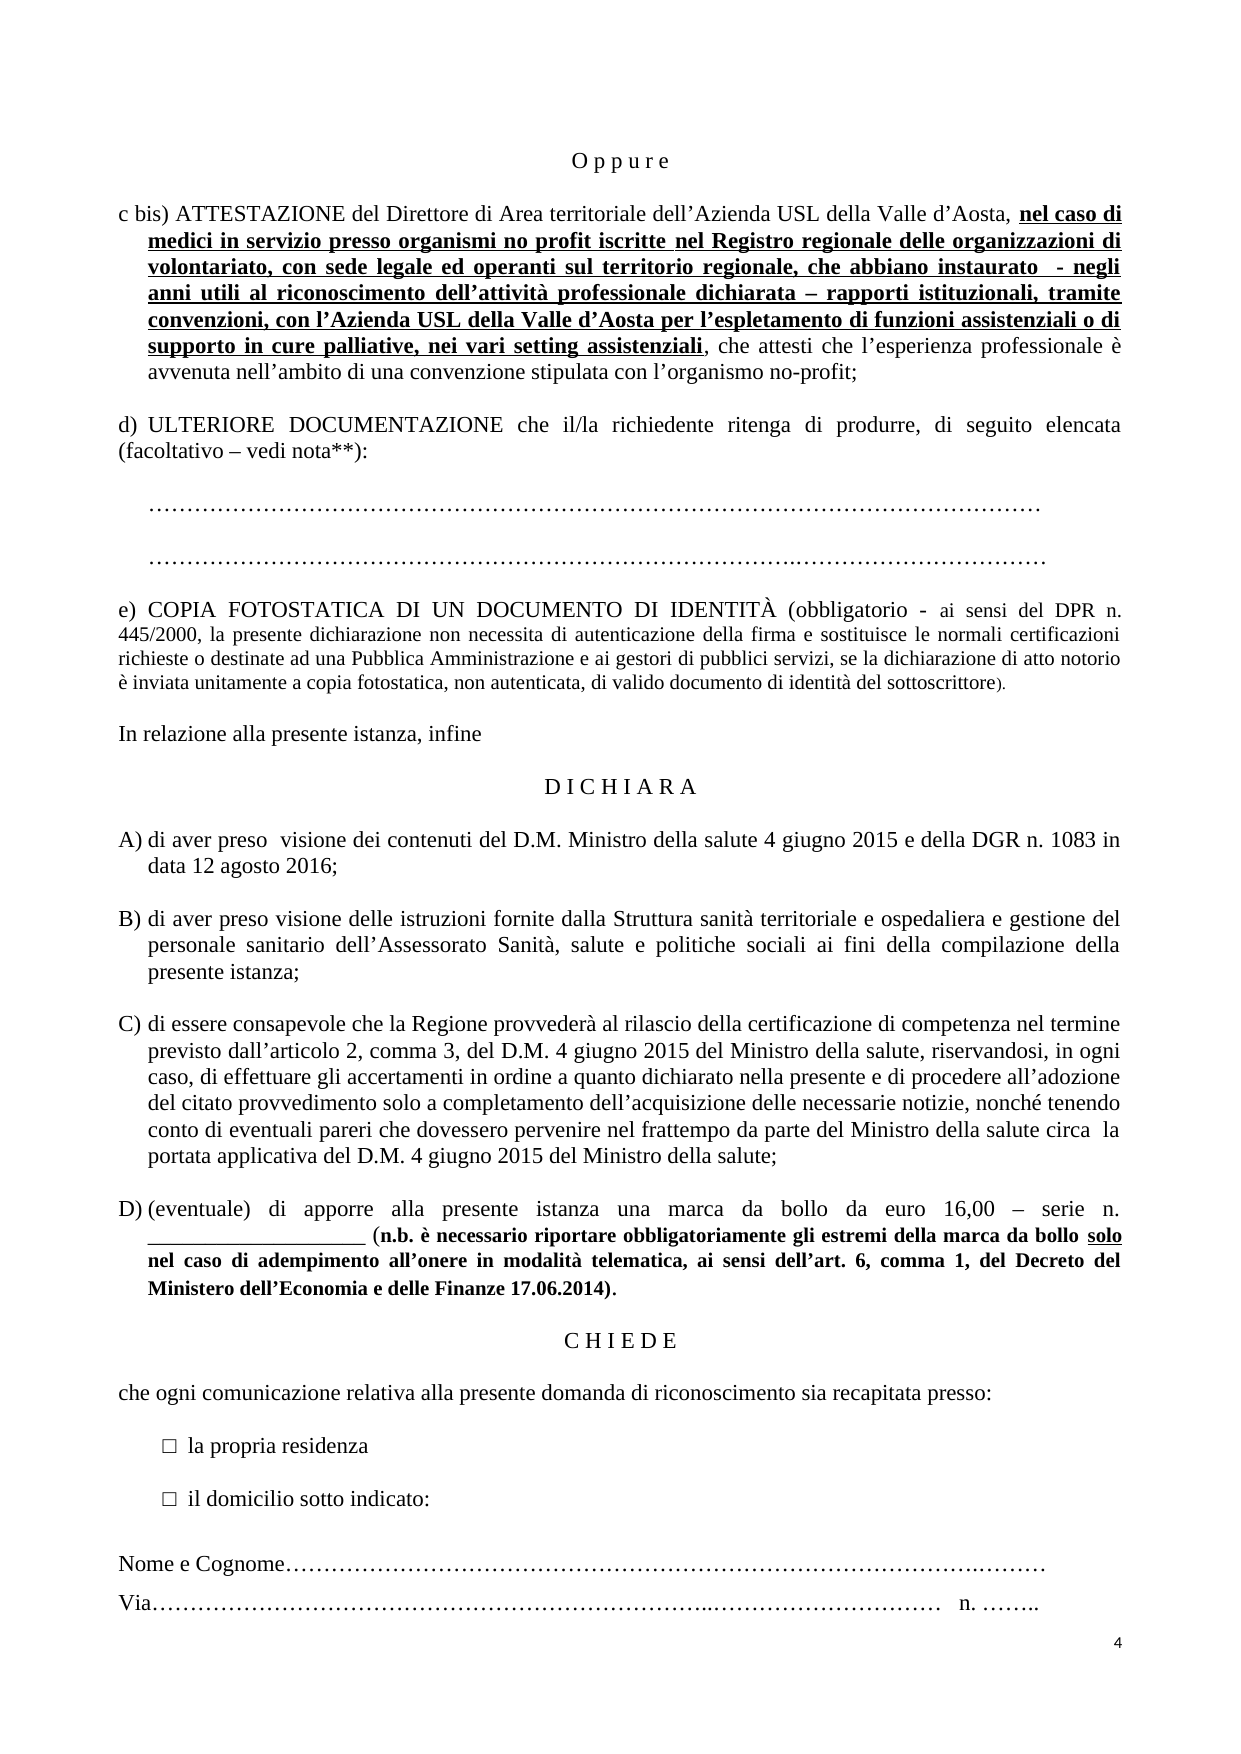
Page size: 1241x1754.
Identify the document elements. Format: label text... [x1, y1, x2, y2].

list di aver preso visione dei contenuti del D.M. Ministro della salute 4 giugno 2015 e della DGR n. 1083 in data 12 agosto 2016; [118, 826, 1122, 879]
text O p p u r e [118, 148, 1122, 174]
text □ la propria residenza [162, 1432, 1122, 1458]
text □ il domicilio sotto indicato: [162, 1485, 1122, 1511]
text c bis) ATTESTAZIONE del Direttore di Area territoriale dell’Azienda USL della Valle d’Aosta, nel caso di medici in servizio presso organismi no profit iscritte nel Registro regionale delle organizzazioni di volontariato, con sede legale ed operanti sul territorio regionale, che abbiano instaurato - negli anni utili al riconoscimento dell’attività professionale dichiarata – rapporti istituzionali, tramite convenzioni, con l’Azienda USL della Valle d’Aosta per l’espletamento di funzioni assistenziali o di supporto in cure palliative, nei vari setting assistenziali, che attesti che l’esperienza professionale è avvenuta nell’ambito di una convenzione stipulata con l’organismo no-profit; [118, 200, 1122, 385]
list di essere consapevole che la Regione provvederà al rilascio della certificazione di competenza nel termine previsto dall’articolo 2, comma 3, del D.M. 4 giugno 2015 del Ministro della salute, riservandosi, in ogni caso, di effettuare gli accertamenti in ordine a quanto dichiarato nella presente e di procedere all’adozione del citato provvedimento solo a completamento dell’acquisizione delle necessarie notizie, nonché tenendo conto di eventuali pareri che dovessero pervenire nel frattempo da parte del Ministro della salute circa la portata applicativa del D.M. 4 giugno 2015 del Ministro della salute; [118, 1010, 1122, 1168]
text ……………………………………………………………………………………………………… [148, 490, 1122, 517]
text Nome e Cognome……………………………………………………………………………….……… [118, 1550, 1122, 1576]
text che ogni comunicazione relativa alla presente domanda di riconoscimento sia recapitata presso: [118, 1379, 1122, 1406]
list (eventuale) di apporre alla presente istanza una marca da bollo da euro 16,00 – serie n. ___________________ (n.b. è necessario riportare obbligatoriamente gli estremi della marca da bollo solo nel caso di adempimento all’onere in modalità telematica, ai sensi dell’art. 6, comma 1, del Decreto del Ministero dell’Economia e delle Finanze 17.06.2014). [118, 1195, 1122, 1300]
text Via………………………………………………………………..………………………… n. …….. [118, 1589, 1122, 1615]
text In relazione alla presente istanza, infine [118, 721, 1122, 747]
text C H I E D E [118, 1327, 1122, 1353]
text D I C H I A R A [118, 773, 1122, 799]
text e) COPIA FOTOSTATICA DI UN DOCUMENTO DI IDENTITÀ (obbligatorio - ai sensi del DPR n. 445/2000, la presente dichiarazione non necessita di autenticazione della firma e sostituisce le normali certificazioni richieste o destinate ad una Pubblica Amministrazione e ai gestori di pubblici servizi, se la dichiarazione di atto notorio è inviata unitamente a copia fotostatica, non autenticata, di valido documento di identità del sottoscrittore). [118, 596, 1122, 694]
text ………………………………………………………………………….…………………………… [148, 543, 1122, 569]
list di aver preso visione delle istruzioni fornite dalla Struttura sanità territoriale e ospedaliera e gestione del personale sanitario dell’Assessorato Sanità, salute e politiche sociali ai fini della compilazione della presente istanza; [118, 905, 1122, 984]
text d) ULTERIORE DOCUMENTAZIONE che il/la richiedente ritenga di produrre, di seguito elencata (facoltativo – vedi nota**): [118, 411, 1122, 464]
